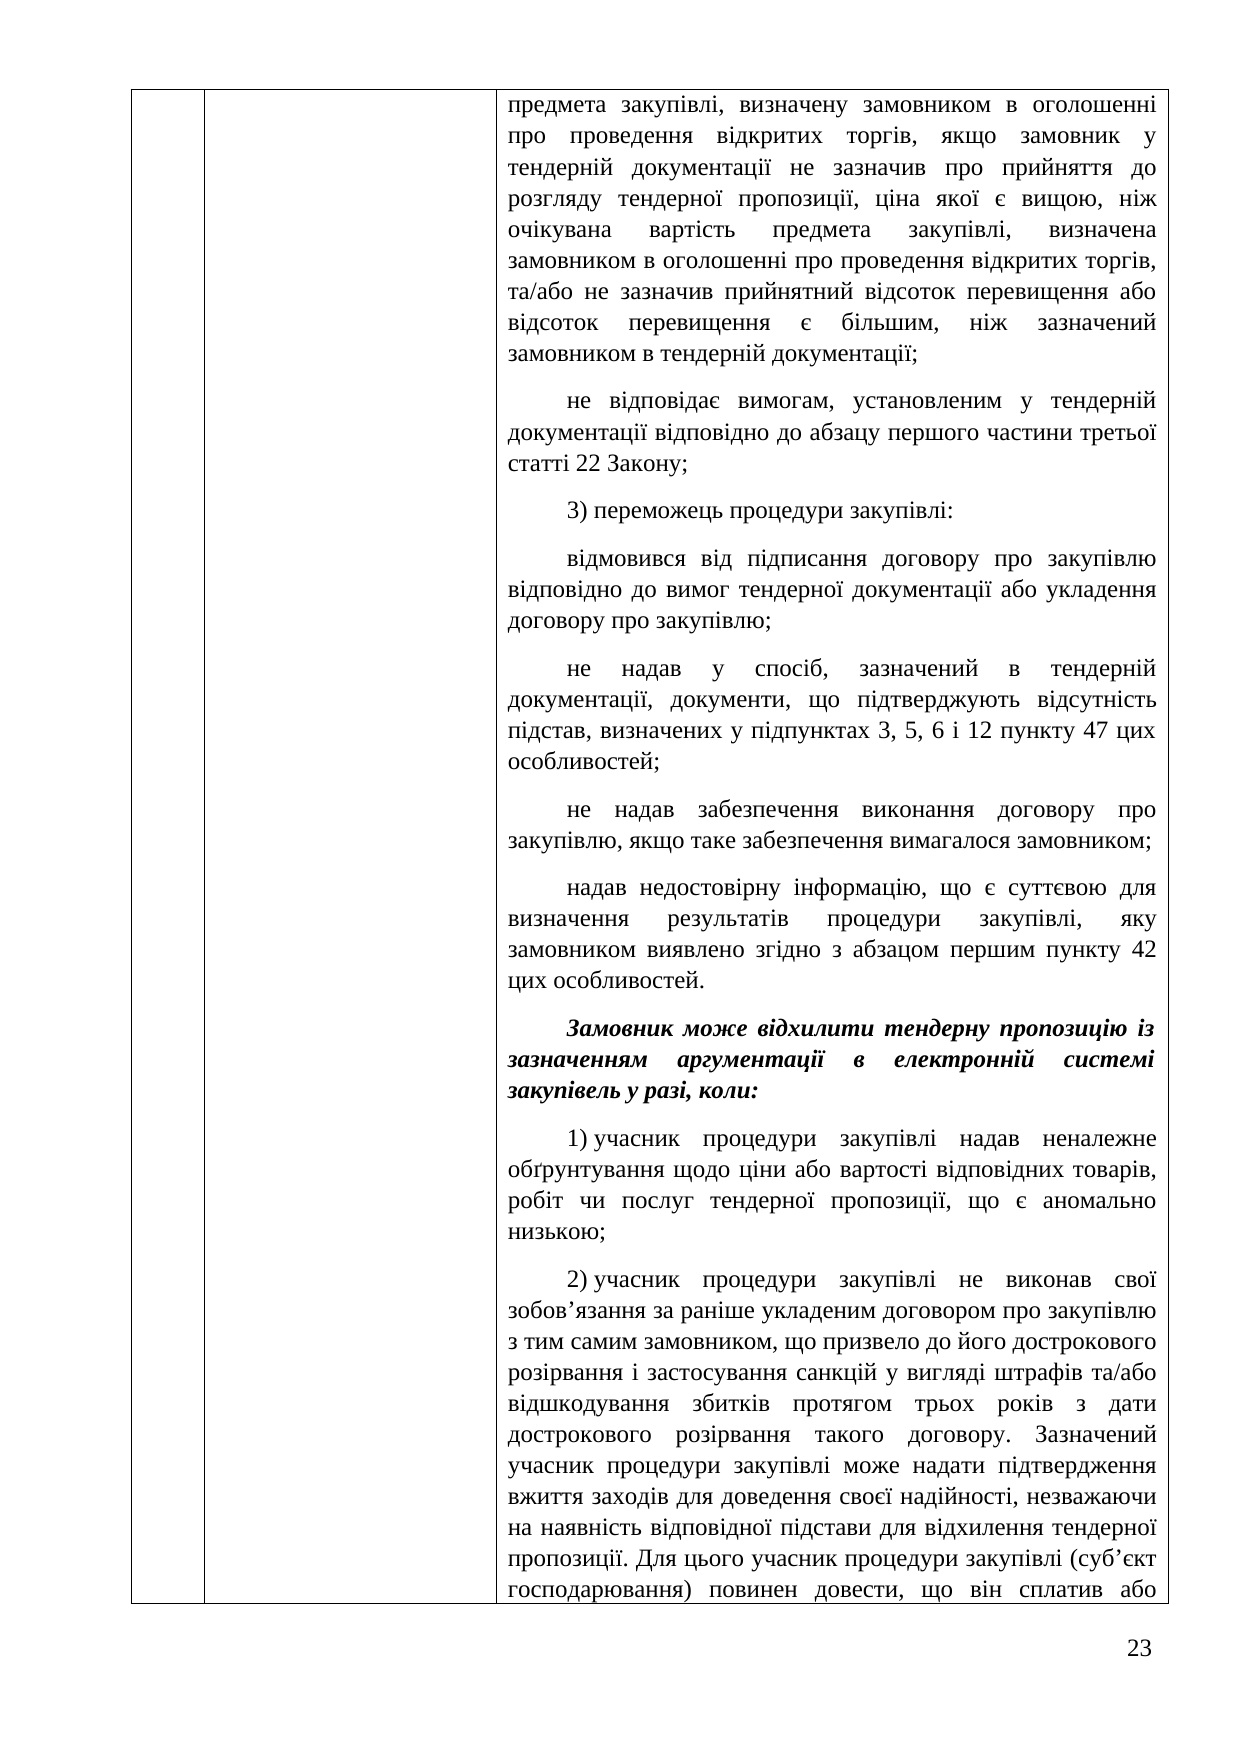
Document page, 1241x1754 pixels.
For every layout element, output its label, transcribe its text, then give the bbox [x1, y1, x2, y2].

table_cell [497, 90, 1168, 1603]
table_cell 3 [132, 90, 204, 1603]
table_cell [205, 90, 496, 1603]
